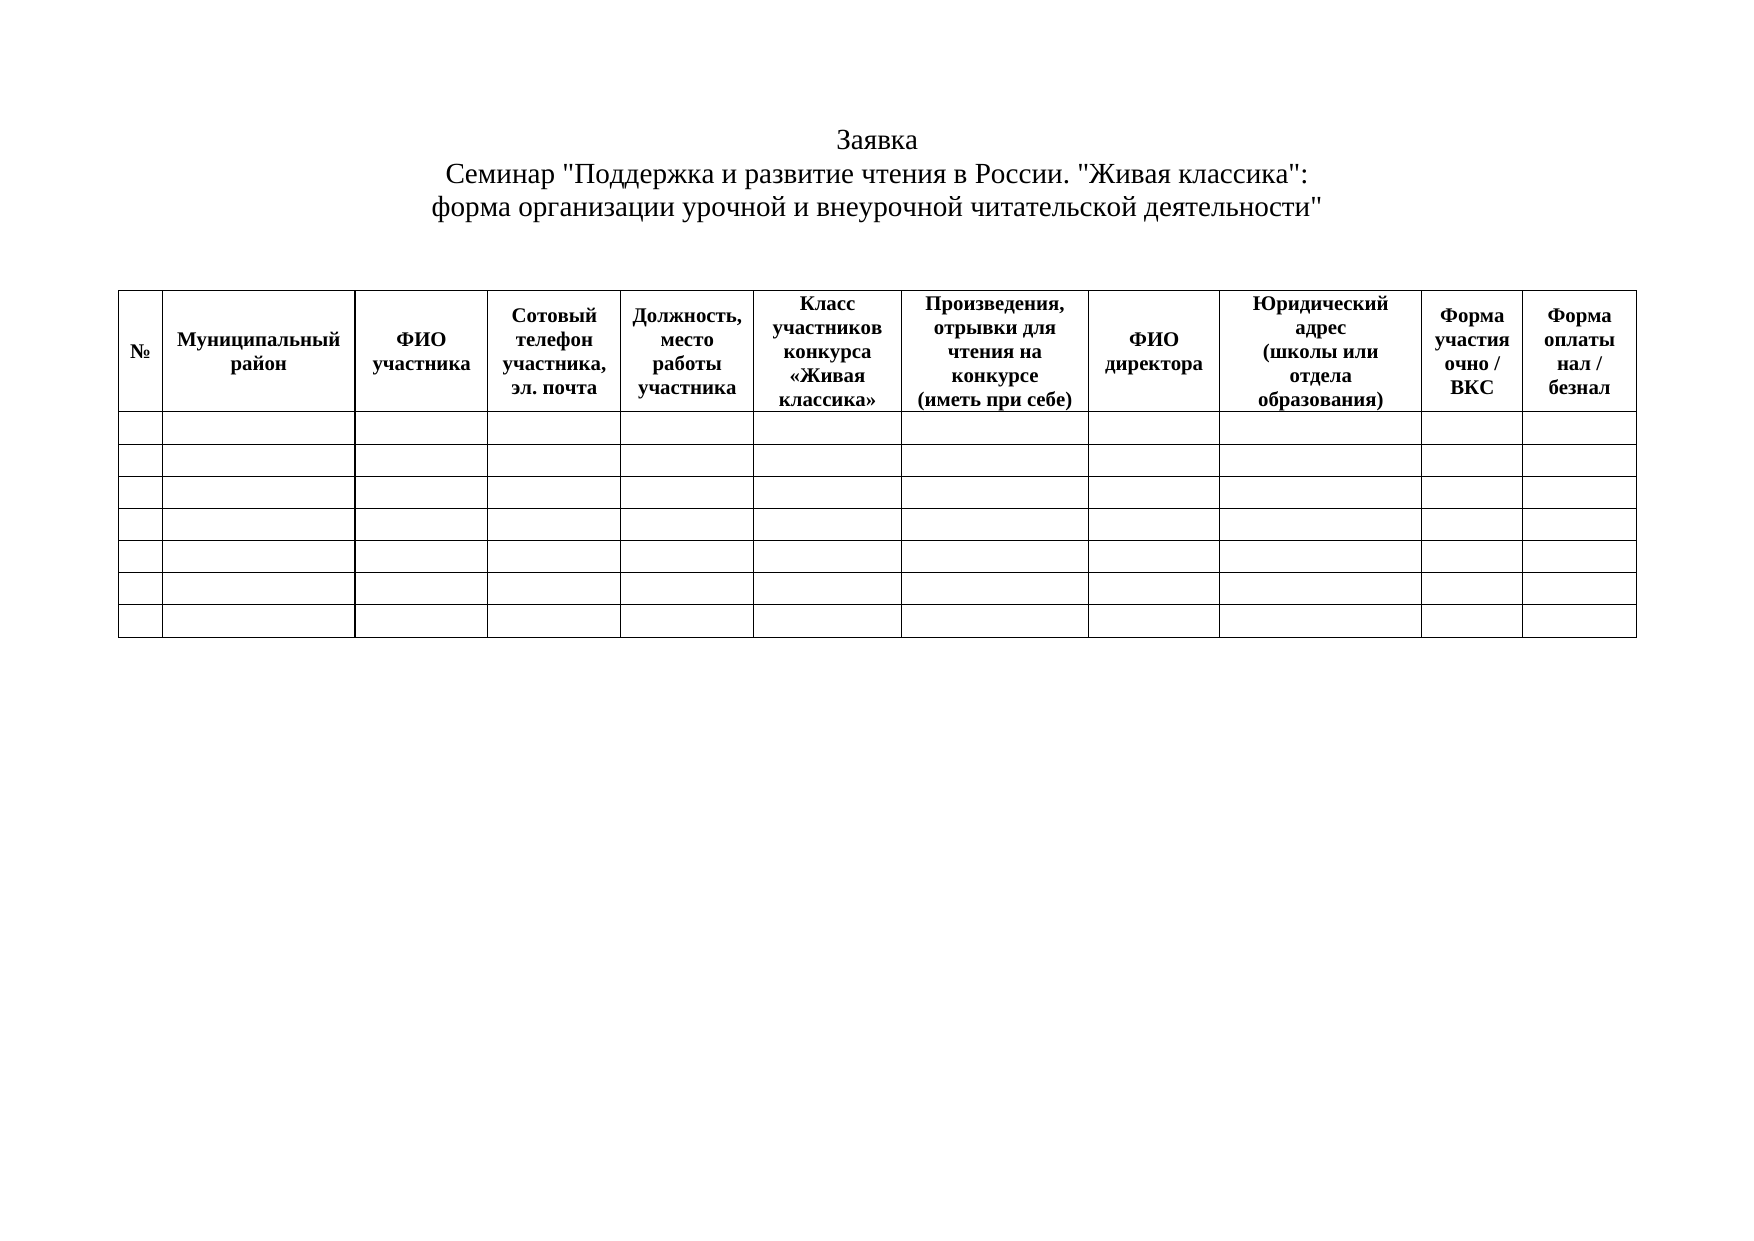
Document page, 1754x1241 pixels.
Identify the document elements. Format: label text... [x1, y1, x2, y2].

table_cell [163, 445, 354, 476]
table_cell [1523, 445, 1636, 476]
table_cell [163, 477, 354, 508]
text Заявка [118, 122, 1636, 156]
table_cell [1220, 605, 1421, 637]
table_cell [1220, 509, 1421, 540]
table_header Форма оплаты нал / безнал [1523, 291, 1636, 411]
table_cell [621, 573, 753, 604]
table_cell [119, 605, 162, 637]
table_cell [488, 541, 620, 572]
text форма организации урочной и внеурочной читательской деятельности" [118, 189, 1636, 223]
table_cell [754, 412, 901, 443]
table_cell [1422, 445, 1522, 476]
table_cell [754, 605, 901, 637]
table_cell [754, 541, 901, 572]
table_header Должность, место работы участника [621, 291, 753, 411]
table_cell [119, 412, 162, 443]
table_cell [1422, 605, 1522, 637]
table_cell [1089, 509, 1219, 540]
table_cell [1089, 477, 1219, 508]
table_cell [119, 477, 162, 508]
table_cell [1089, 605, 1219, 637]
table_cell [488, 573, 620, 604]
table_cell [1422, 477, 1522, 508]
table_cell [1523, 477, 1636, 508]
table_cell [163, 573, 354, 604]
table_cell [163, 605, 354, 637]
text Семинар "Поддержка и развитие чтения в России. "Живая классика": [118, 156, 1636, 189]
table_cell [1523, 573, 1636, 604]
table_cell [1523, 509, 1636, 540]
table_cell [356, 573, 487, 604]
table_cell [488, 605, 620, 637]
table_cell [621, 412, 753, 443]
table_cell [488, 477, 620, 508]
table_header Класс участников конкурса «Живая классика» [754, 291, 901, 411]
table_cell [1422, 541, 1522, 572]
table_cell [1523, 541, 1636, 572]
table_cell [356, 509, 487, 540]
table_cell [1089, 573, 1219, 604]
table_header Сотовый телефон участника, эл. почта [488, 291, 620, 411]
table_cell [1220, 445, 1421, 476]
table_cell [163, 541, 354, 572]
table_cell [621, 477, 753, 508]
table_cell [488, 412, 620, 443]
table_cell [621, 445, 753, 476]
table_cell [1220, 541, 1421, 572]
table_cell [163, 412, 354, 443]
table_cell [754, 573, 901, 604]
table_cell [356, 412, 487, 443]
table_cell [754, 477, 901, 508]
table_cell [119, 445, 162, 476]
table_cell [1089, 541, 1219, 572]
table_cell [1523, 412, 1636, 443]
table_cell [1220, 573, 1421, 604]
table_cell [1089, 445, 1219, 476]
table_header № [119, 291, 162, 411]
table_cell [621, 605, 753, 637]
table_cell [902, 605, 1088, 637]
table_cell [119, 509, 162, 540]
table_cell [488, 509, 620, 540]
table_cell [902, 477, 1088, 508]
table_cell [163, 509, 354, 540]
table_cell [1523, 605, 1636, 637]
table_cell [488, 445, 620, 476]
table_cell [1220, 412, 1421, 443]
table_header ФИО участника [356, 291, 487, 411]
table_cell [902, 509, 1088, 540]
table_header Муниципальный район [163, 291, 354, 411]
table_cell [902, 412, 1088, 443]
table_cell [356, 541, 487, 572]
table_cell [1089, 412, 1219, 443]
table_cell [1422, 573, 1522, 604]
table_cell [356, 445, 487, 476]
table_header Форма участия очно / ВКС [1422, 291, 1522, 411]
table_cell [356, 605, 487, 637]
table_cell [902, 445, 1088, 476]
table_cell [621, 541, 753, 572]
table_cell [1422, 509, 1522, 540]
table_cell [754, 445, 901, 476]
table_cell [754, 509, 901, 540]
table_cell [119, 573, 162, 604]
table_cell [119, 541, 162, 572]
table_cell [356, 477, 487, 508]
table_cell [1220, 477, 1421, 508]
table_cell [1422, 412, 1522, 443]
table_cell [902, 573, 1088, 604]
table_header ФИО директора [1089, 291, 1219, 411]
table_header Юридический адрес (школы или отдела образования) [1220, 291, 1421, 411]
table_cell [621, 509, 753, 540]
table_cell [902, 541, 1088, 572]
table_header Произведения, отрывки для чтения на конкурсе (иметь при себе) [902, 291, 1088, 411]
